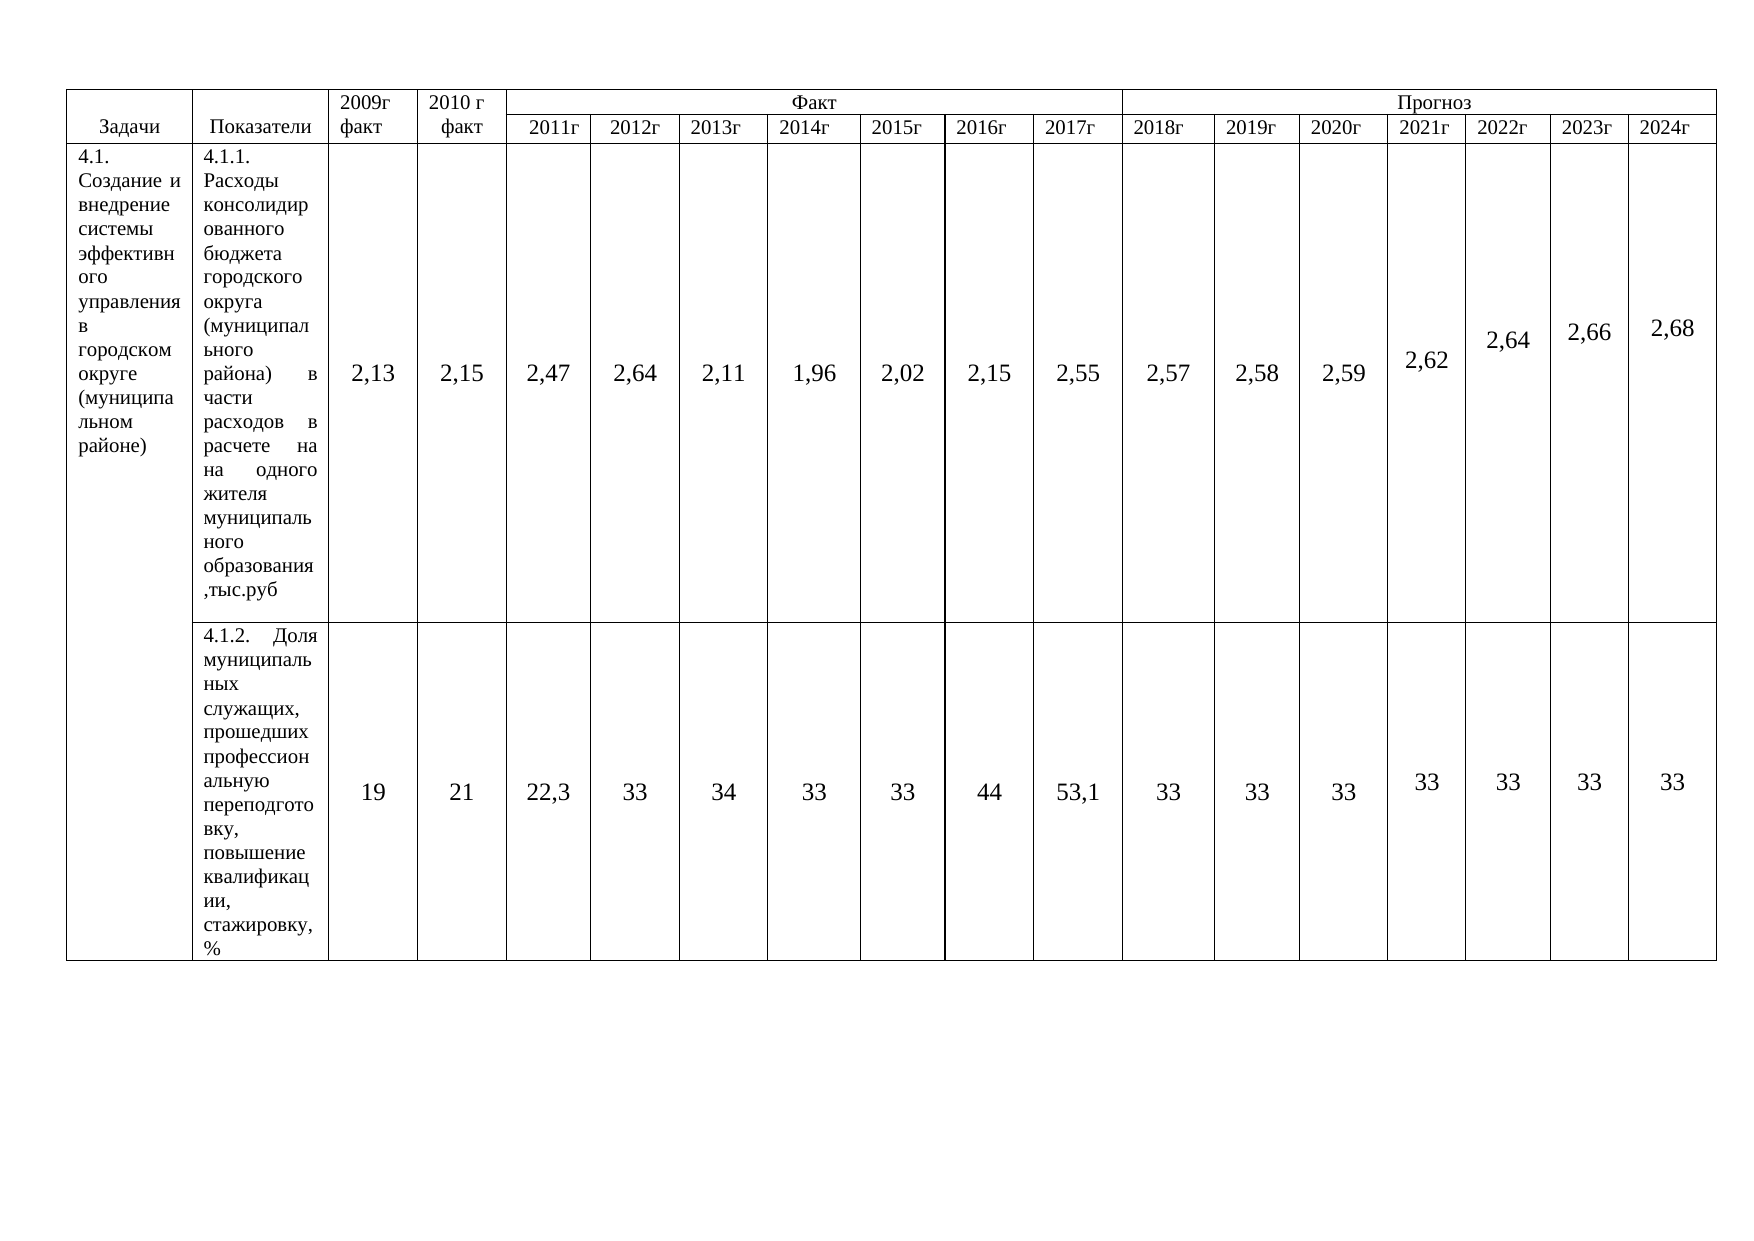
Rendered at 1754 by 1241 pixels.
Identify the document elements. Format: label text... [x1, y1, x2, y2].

table_cell 2011г [507, 115, 590, 143]
table_cell 22,3 [507, 623, 590, 960]
table_cell 2,47 [507, 144, 590, 622]
table_header Факт [507, 90, 1122, 114]
table_cell 2,15 [946, 144, 1033, 622]
table_cell 2,15 [418, 144, 506, 622]
table_cell 2012г [591, 115, 679, 143]
table_cell 2016г [946, 115, 1033, 143]
table_cell 2,58 [1215, 144, 1299, 622]
table_cell 21 [418, 623, 506, 960]
table_cell 33 [1388, 623, 1465, 960]
table_cell 33 [1300, 623, 1387, 960]
table_cell 2,68 [1629, 144, 1716, 622]
table_cell 2023г [1551, 115, 1628, 143]
table_cell 2024г [1629, 115, 1716, 143]
table_cell 2,11 [680, 144, 767, 622]
table_cell 4.1.2. Доля муниципальных служащих, прошедших профессиональную переподготовку, повышение квалификации, стажировку, % [193, 623, 328, 960]
table_cell 2,59 [1300, 144, 1387, 622]
table_header 2009г факт [329, 90, 417, 143]
table_cell 2,57 [1123, 144, 1214, 622]
table_header 2010 г факт [418, 90, 506, 143]
table_cell 2014г [768, 115, 860, 143]
table_cell 2,13 [329, 144, 417, 622]
table_cell 2015г [861, 115, 944, 143]
table_cell 2020г [1300, 115, 1387, 143]
table_cell 2,66 [1551, 144, 1628, 622]
table_cell 33 [861, 623, 944, 960]
table_cell 4.1. Создание и внедрение системы эффективного управления в городском округе (муниципальном районе) [67, 144, 192, 960]
table_cell 33 [591, 623, 679, 960]
table_cell 44 [946, 623, 1033, 960]
table_cell 2,64 [1466, 144, 1550, 622]
table_cell 2019г [1215, 115, 1299, 143]
table_cell 33 [1215, 623, 1299, 960]
table_header Прогноз [1123, 90, 1716, 114]
table_cell 33 [1551, 623, 1628, 960]
table_cell 19 [329, 623, 417, 960]
table_cell 33 [1123, 623, 1214, 960]
table_cell 1,96 [768, 144, 860, 622]
table_header Задачи [67, 90, 192, 143]
table_cell 2,62 [1388, 144, 1465, 622]
table_cell 33 [1629, 623, 1716, 960]
table_cell 2017г [1034, 115, 1122, 143]
table_cell 33 [1466, 623, 1550, 960]
table_cell 2021г [1388, 115, 1465, 143]
table_cell 4.1.1. Расходы консолидированного бюджета городского округа (муниципального района) в части расходов в расчете на на одного жителя муниципального образования,тыс.руб [193, 144, 328, 622]
table_cell 53,1 [1034, 623, 1122, 960]
table_cell 33 [768, 623, 860, 960]
table_cell 34 [680, 623, 767, 960]
table_cell 2,55 [1034, 144, 1122, 622]
table_cell 2013г [680, 115, 767, 143]
table_cell 2018г [1123, 115, 1214, 143]
table_cell 2,02 [861, 144, 944, 622]
table_cell 2022г [1466, 115, 1550, 143]
table_header Показатели задачи [193, 90, 328, 143]
table_cell 2,64 [591, 144, 679, 622]
